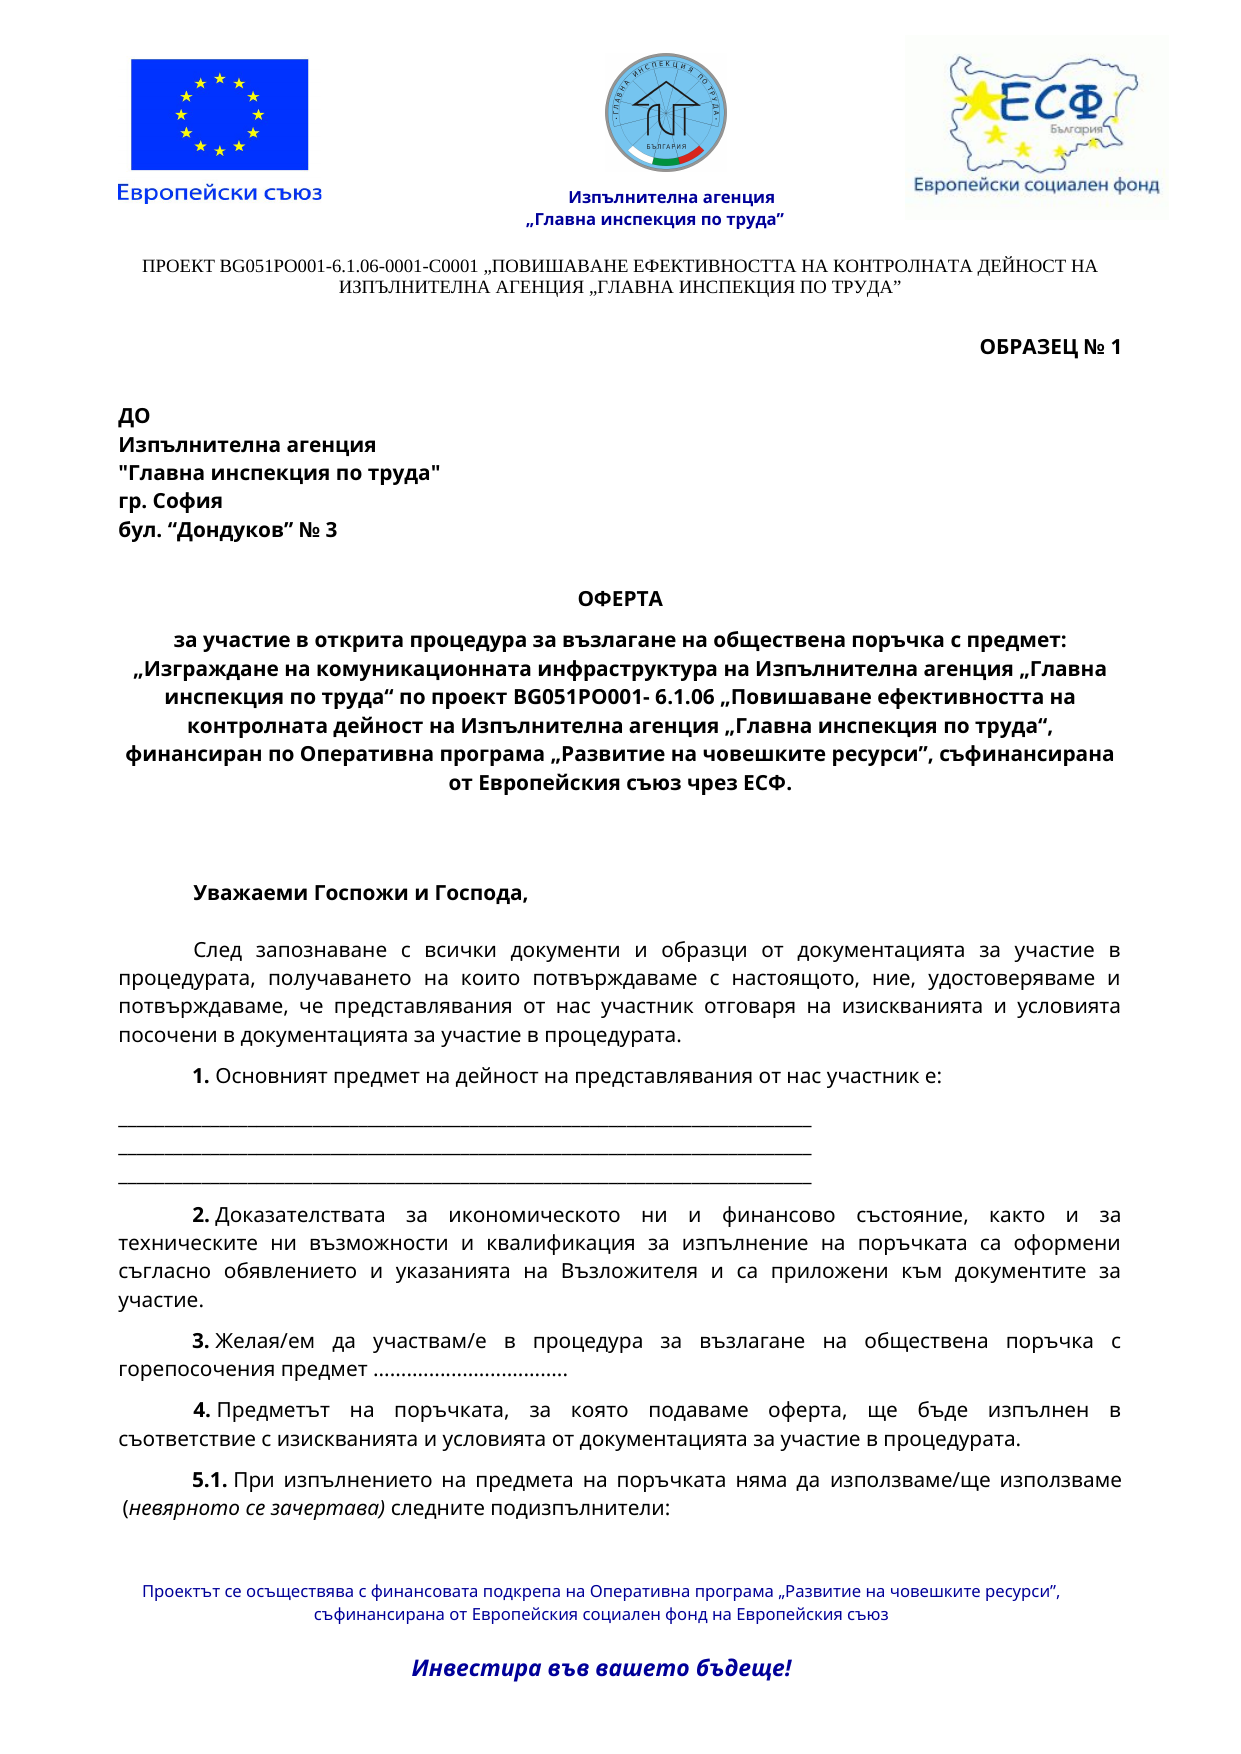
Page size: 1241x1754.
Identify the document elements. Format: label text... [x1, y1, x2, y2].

text "Главна инспекция по труда" [118, 458, 1122, 487]
picture [605, 53, 727, 172]
text за участие в открита процедура за възлагане на обществена поръчка с предмет: „Изграждане на комуникационната инфраструктура на Изпълнителна агенция „Главна инспекция по труда“ по проект BG051PO001- 6.1.06 „Повишаване ефективността на контролната дейност на Изпълнителна агенция „Главна инспекция по труда“, финансиран по Оперативна програма „Развитие на човешките ресурси”, съфинансирана от Европейския съюз чрез ЕСФ. [118, 625, 1122, 796]
text бул. “Дондуков” № 3 [118, 515, 1122, 543]
text ___________________________________________________________________________ [118, 1102, 1118, 1130]
text ___________________________________________________________________________ [118, 1130, 1118, 1159]
text 2. Доказателствата за икономическото ни и финансово състояние, както и за техническите ни възможности и квалификация за изпълнение на поръчката са оформени съгласно обявлението и указанията на Възложителя и са приложени към документите за участие. [118, 1200, 1122, 1313]
text гр. София [118, 487, 1122, 515]
text След запознаване с всички документи и образци от документацията за участие в процедурата, получаването на които потвърждаваме с настоящото, ние, удостоверяваме и потвърждаваме, че представлявания от нас участник отговаря на изискванията и условията посочени в документацията за участие в процедурата. [118, 935, 1122, 1048]
text Изпълнителна агенция [118, 430, 1122, 458]
text 5.1. При изпълнението на предмета на поръчката няма да използваме/ще използваме (невярното се зачертава) следните подизпълнители: [122, 1465, 1122, 1522]
text ДО [118, 401, 1122, 430]
text 1. Основният предмет на дейност на представлявания от нас участник е: [118, 1061, 1059, 1089]
picture [905, 35, 1169, 220]
text 4. Предметът на поръчката, за която подаваме оферта, ще бъде изпълнен в съответствие с изискванията и условията от документацията за участие в процедурата. [118, 1395, 1122, 1452]
text 3. Желая/ем да участвам/е в процедура за възлагане на обществена поръчка с горепосочения предмет ................................... [118, 1326, 1122, 1383]
text ___________________________________________________________________________ [118, 1159, 1118, 1187]
text Уважаеми Госпожи и Господа, [118, 878, 1122, 906]
text ОБРАЗЕЦ № 1 [118, 332, 1122, 360]
text ОФЕРТА [118, 584, 1122, 613]
